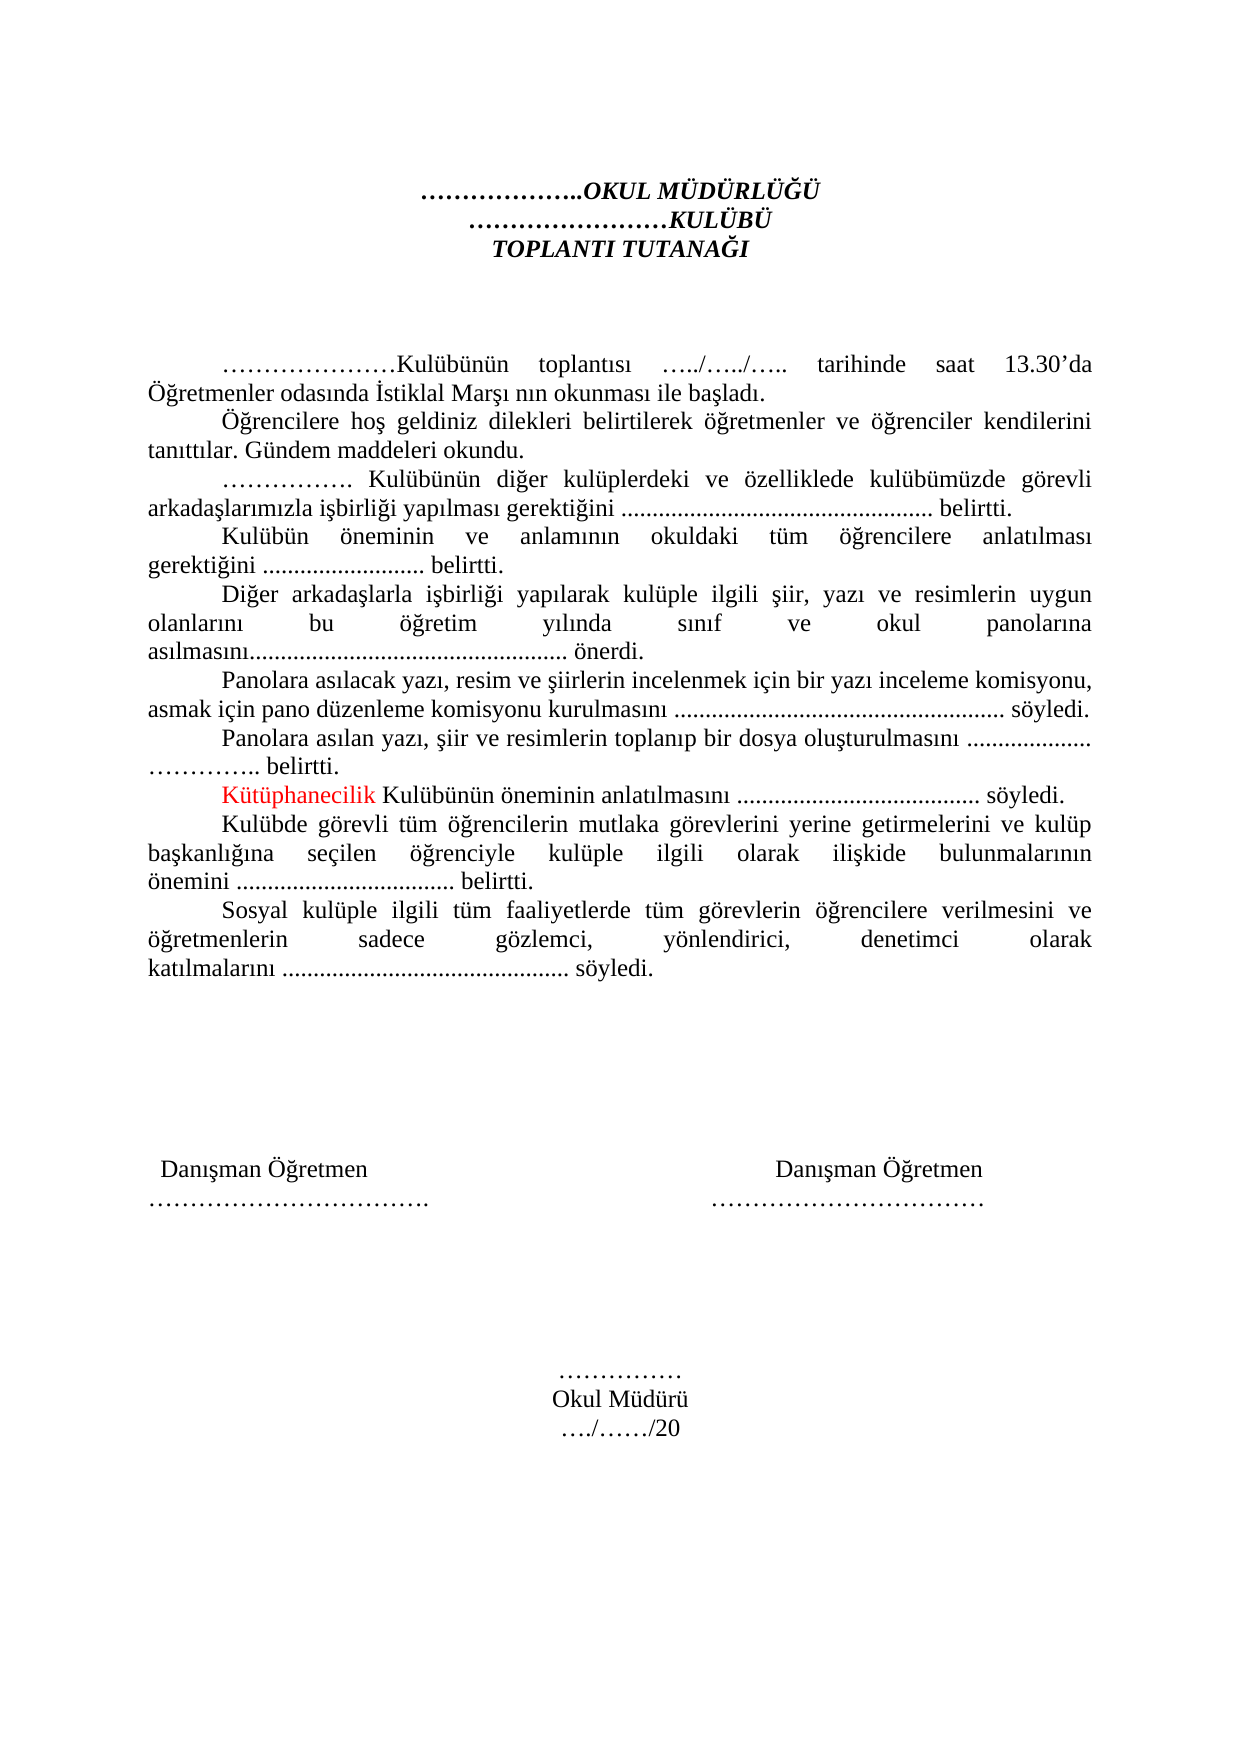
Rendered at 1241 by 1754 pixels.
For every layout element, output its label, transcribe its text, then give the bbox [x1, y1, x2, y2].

text Okul Müdürü [148, 1384, 1093, 1413]
text ……………………KULÜBÜ [148, 205, 1093, 234]
text Danışman Öğretmen Danışman Öğretmen [148, 1154, 1093, 1183]
text Öğrencilere hoş geldiniz dilekleri belirtilerek öğretmenler ve öğrenciler kendilerini tanıttılar. Gündem maddeleri okundu. [148, 406, 1093, 464]
text …………… [148, 1355, 1093, 1384]
text ………………..OKUL MÜDÜRLÜĞÜ [148, 176, 1093, 205]
text Kütüphanecilik Kulübünün öneminin anlatılmasını ....................................... söyledi. [148, 780, 1093, 809]
text Panolara asılan yazı, şiir ve resimlerin toplanıp bir dosya oluşturulmasını .................... ………….. belirtti. [148, 723, 1093, 780]
text Panolara asılacak yazı, resim ve şiirlerin incelenmek için bir yazı inceleme komisyonu, asmak için pano düzenleme komisyonu kurulmasını ..................................................... söyledi. [148, 665, 1093, 723]
text Kulübün öneminin ve anlamının okuldaki tüm öğrencilere anlatılması gerektiğini .......................... belirtti. [148, 521, 1093, 579]
text Diğer arkadaşlarla işbirliği yapılarak kulüple ilgili şiir, yazı ve resimlerin uygun olanlarını bu öğretim yılında sınıf ve okul panolarına asılmasını................................................... önerdi. [148, 579, 1093, 665]
text ……………………………. …………………………… [148, 1183, 1093, 1211]
text ……………. Kulübünün diğer kulüplerdeki ve özelliklede kulübümüzde görevli arkadaşlarımızla işbirliği yapılması gerektiğini .................................................. belirtti. [148, 464, 1093, 521]
text TOPLANTI TUTANAĞI [148, 234, 1093, 263]
text …./……/20 [148, 1413, 1093, 1441]
text Sosyal kulüple ilgili tüm faaliyetlerde tüm görevlerin öğrencilere verilmesini ve öğretmenlerin sadece gözlemci, yönlendirici, denetimci olarak katılmalarını .............................................. söyledi. [148, 895, 1093, 981]
text Kulübde görevli tüm öğrencilerin mutlaka görevlerini yerine getirmelerini ve kulüp başkanlığına seçilen öğrenciyle kulüple ilgili olarak ilişkide bulunmalarının önemini ................................... belirtti. [148, 809, 1093, 895]
text …………………Kulübünün toplantısı …../…../….. tarihinde saat 13.30’da Öğretmenler odasında İstiklal Marşı nın okunması ile başladı. [148, 349, 1093, 406]
